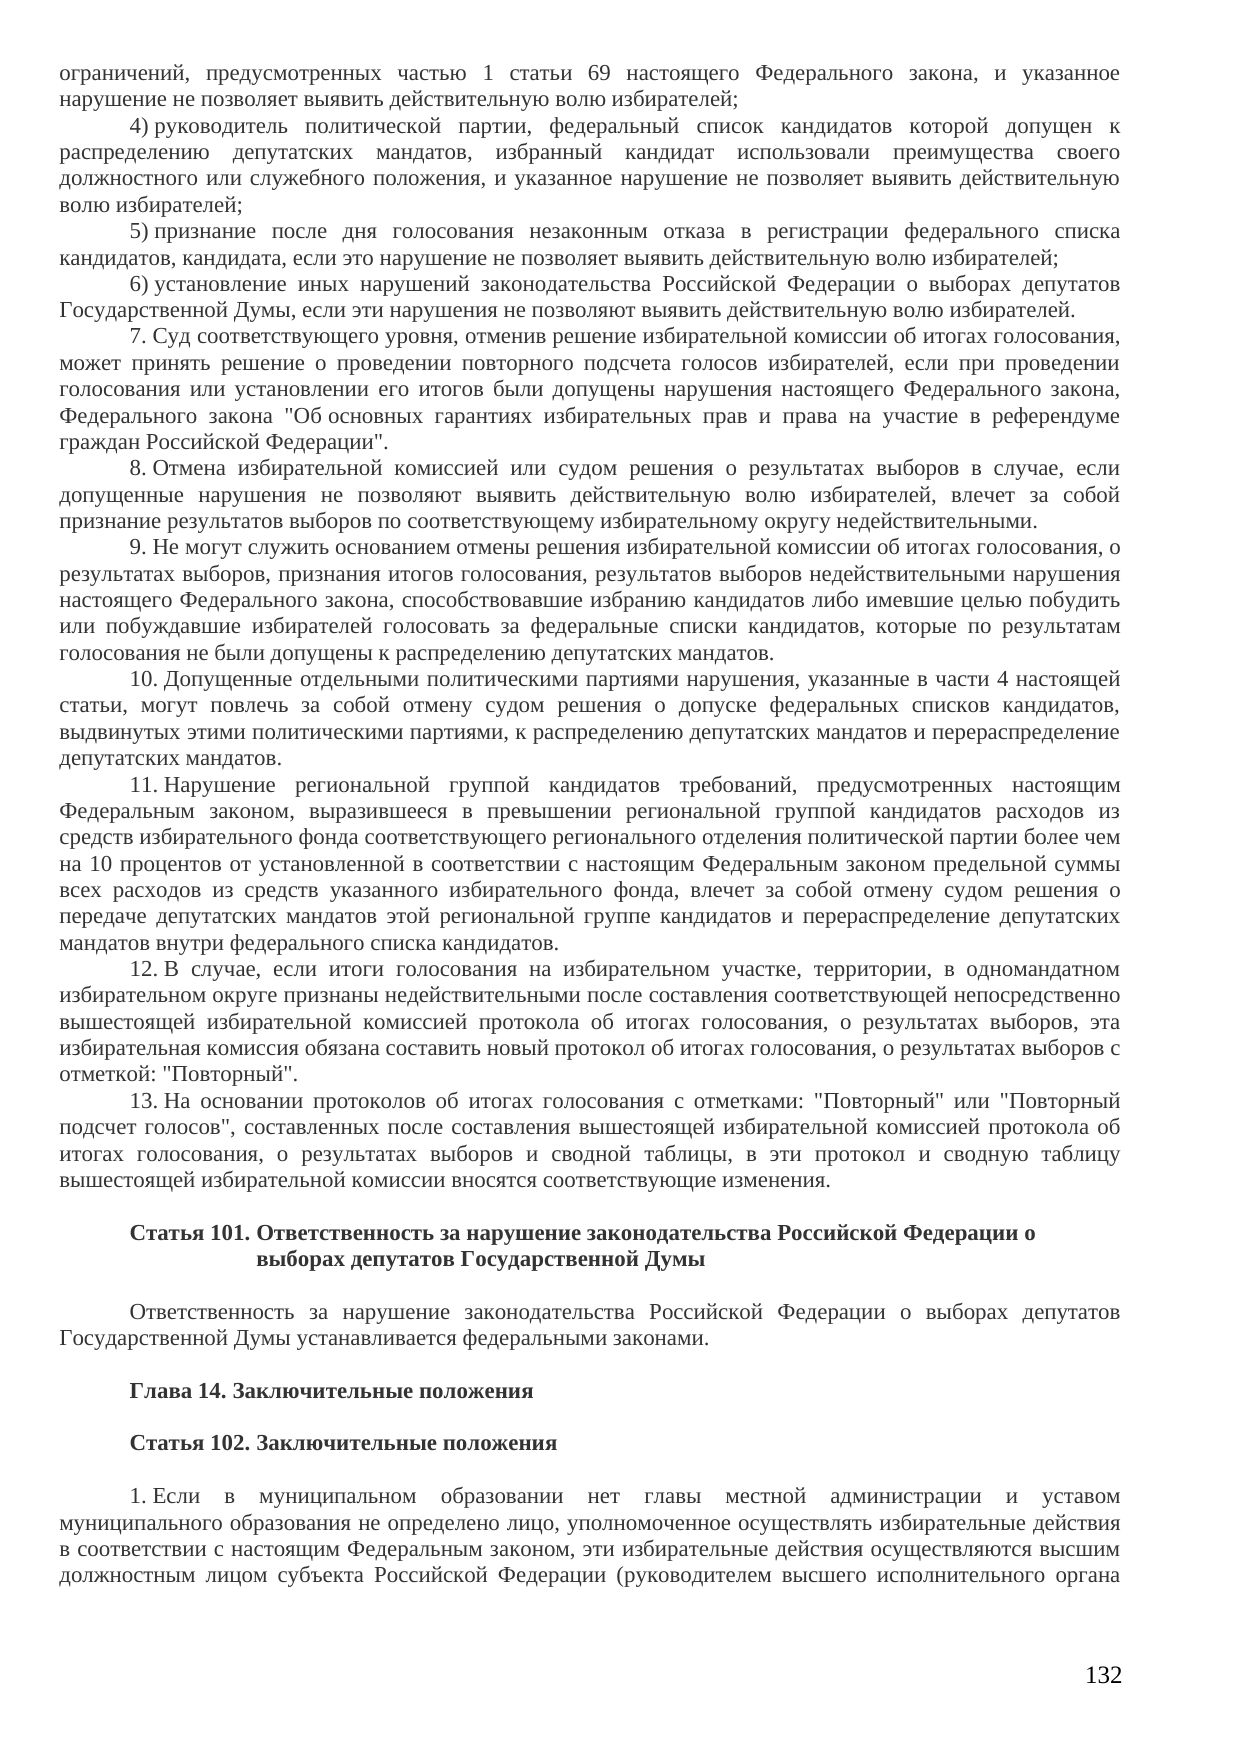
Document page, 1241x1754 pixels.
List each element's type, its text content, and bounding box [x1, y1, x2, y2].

text 7. Суд соответствующего уровня, отменив решение избирательной комиссии об итогах голосования, может принять решение о проведении повторного подсчета голосов избирателей, если при проведении голосования или установлении его итогов были допущены нарушения настоящего Федерального закона, Федерального закона "Об основных гарантиях избирательных прав и права на участие в референдуме граждан Российской Федерации". [59, 323, 1122, 454]
text Ответственность за нарушение законодательства Российской Федерации о выборах депутатов Государственной Думы устанавливается федеральными законами. [59, 1298, 1122, 1350]
text 12. В случае, если итоги голосования на избирательном участке, территории, в одномандатном избирательном округе признаны недействительными после составления соответствующей непосредственно вышестоящей избирательной комиссией протокола об итогах голосования, о результатах выборов, эта избирательная комиссия обязана составить новый протокол об итогах голосования, о результатах выборов с отметкой: "Повторный". [59, 955, 1122, 1087]
text 6) установление иных нарушений законодательства Российской Федерации о выборах депутатов Государственной Думы, если эти нарушения не позволяют выявить действительную волю избирателей. [59, 270, 1122, 323]
text 11. Нарушение региональной группой кандидатов требований, предусмотренных настоящим Федеральным законом, выразившееся в превышении региональной группой кандидатов расходов из средств избирательного фонда соответствующего регионального отделения политической партии более чем на 10 процентов от установленной в соответствии с настоящим Федеральным законом предельной суммы всех расходов из средств указанного избирательного фонда, влечет за собой отмену судом решения о передаче депутатских мандатов этой региональной группе кандидатов и перераспределение депутатских мандатов внутри федерального списка кандидатов. [59, 771, 1122, 955]
text 4) руководитель политической партии, федеральный список кандидатов которой допущен к распределению депутатских мандатов, избранный кандидат использовали преимущества своего должностного или служебного положения, и указанное нарушение не позволяет выявить действительную волю избирателей; [59, 112, 1122, 217]
text 5) признание после дня голосования незаконным отказа в регистрации федерального списка кандидатов, кандидата, если это нарушение не позволяет выявить действительную волю избирателей; [59, 217, 1122, 270]
text 10. Допущенные отдельными политическими партиями нарушения, указанные в части 4 настоящей статьи, могут повлечь за собой отмену судом решения о допуске федеральных списков кандидатов, выдвинутых этими политическими партиями, к распределению депутатских мандатов и перераспределение депутатских мандатов. [59, 665, 1122, 771]
text 9. Не могут служить основанием отмены решения избирательной комиссии об итогах голосования, о результатах выборов, признания итогов голосования, результатов выборов недействительными нарушения настоящего Федерального закона, способствовавшие избранию кандидатов либо имевшие целью побудить или побуждавшие избирателей голосовать за федеральные списки кандидатов, которые по результатам голосования не были допущены к распределению депутатских мандатов. [59, 533, 1122, 665]
text Статья 101. Ответственность за нарушение законодательства Российской Федерации о выборах депутатов Государственной Думы [129, 1219, 1122, 1271]
text Статья 102. Заключительные положения [129, 1429, 1122, 1456]
text 13. На основании протоколов об итогах голосования с отметками: "Повторный" или "Повторный подсчет голосов", составленных после составления вышестоящей избирательной комиссией протокола об итогах голосования, о результатах выборов и сводной таблицы, в эти протокол и сводную таблицу вышестоящей избирательной комиссии вносятся соответствующие изменения. [59, 1087, 1122, 1192]
text 8. Отмена избирательной комиссией или судом решения о результатах выборов в случае, если допущенные нарушения не позволяют выявить действительную волю избирателей, влечет за собой признание результатов выборов по соответствующему избирательному округу недействительными. [59, 454, 1122, 533]
text Глава 14. Заключительные положения [129, 1377, 1122, 1403]
